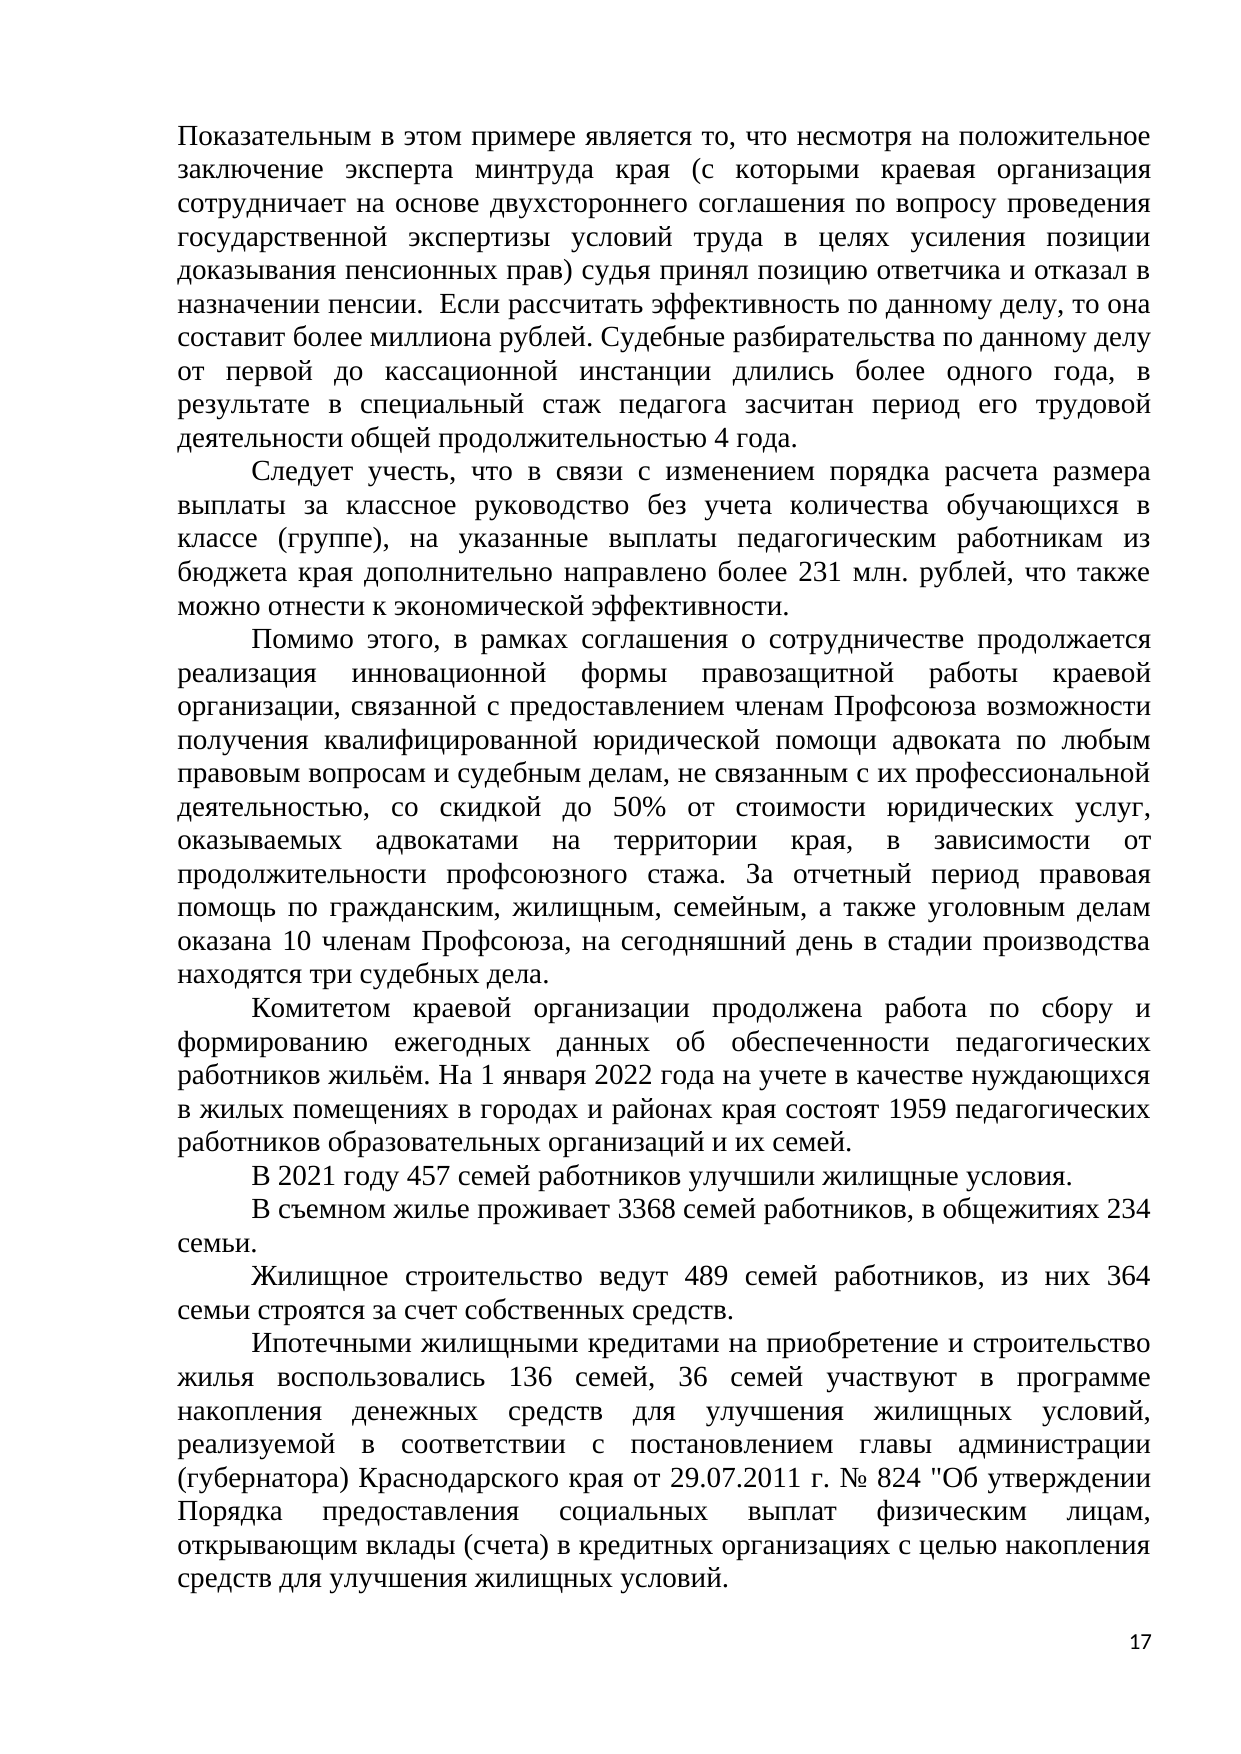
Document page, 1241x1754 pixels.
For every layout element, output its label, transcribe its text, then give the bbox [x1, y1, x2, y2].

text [177, 118, 1152, 453]
text Ипотечными жилищными кредитами на приобретение и строительство жилья воспользовались 136 семей, 36 семей участвуют в программе накопления денежных средств для улучшения жилищных условий, реализуемой в соответствии с постановлением главы администрации (губернатора) Краснодарского края от 29.07.2011 г. № 824 "Об утверждении Порядка предоставления социальных выплат физическим лицам, открывающим вклады (счета) в кредитных организациях с целью накопления средств для улучшения жилищных условий. [177, 1326, 1152, 1594]
text В 2021 году 457 семей работников улучшили жилищные условия. [177, 1158, 1152, 1191]
text В съемном жилье проживает 3368 семей работников, в общежитиях 234 семьи. [177, 1191, 1152, 1258]
text Следует учесть, что в связи с изменением порядка расчета размера выплаты за классное руководство без учета количества обучающихся в классе (группе), на указанные выплаты педагогическим работникам из бюджета края дополнительно направлено более 231 млн. рублей, что также можно отнести к экономической эффективности. [177, 453, 1152, 621]
text Комитетом краевой организации продолжена работа по сбору и формированию ежегодных данных об обеспеченности педагогических работников жильём. На 1 января 2022 года на учете в качестве нуждающихся в жилых помещениях в городах и районах края состоят 1959 педагогических работников образовательных организаций и их семей. [177, 990, 1152, 1158]
text Жилищное строительство ведут 489 семей работников, из них 364 семьи строятся за счет собственных средств. [177, 1258, 1152, 1326]
text Помимо этого, в рамках соглашения о сотрудничестве продолжается реализация инновационной формы правозащитной работы краевой организации, связанной с предоставлением членам Профсоюза возможности получения квалифицированной юридической помощи адвоката по любым правовым вопросам и судебным делам, не связанным с их профессиональной деятельностью, со скидкой до 50% от стоимости юридических услуг, оказываемых адвокатами на территории края, в зависимости от продолжительности профсоюзного стажа. За отчетный период правовая помощь по гражданским, жилищным, семейным, а также уголовным делам оказана 10 членам Профсоюза, на сегодняшний день в стадии производства находятся три судебных дела. [177, 621, 1152, 990]
